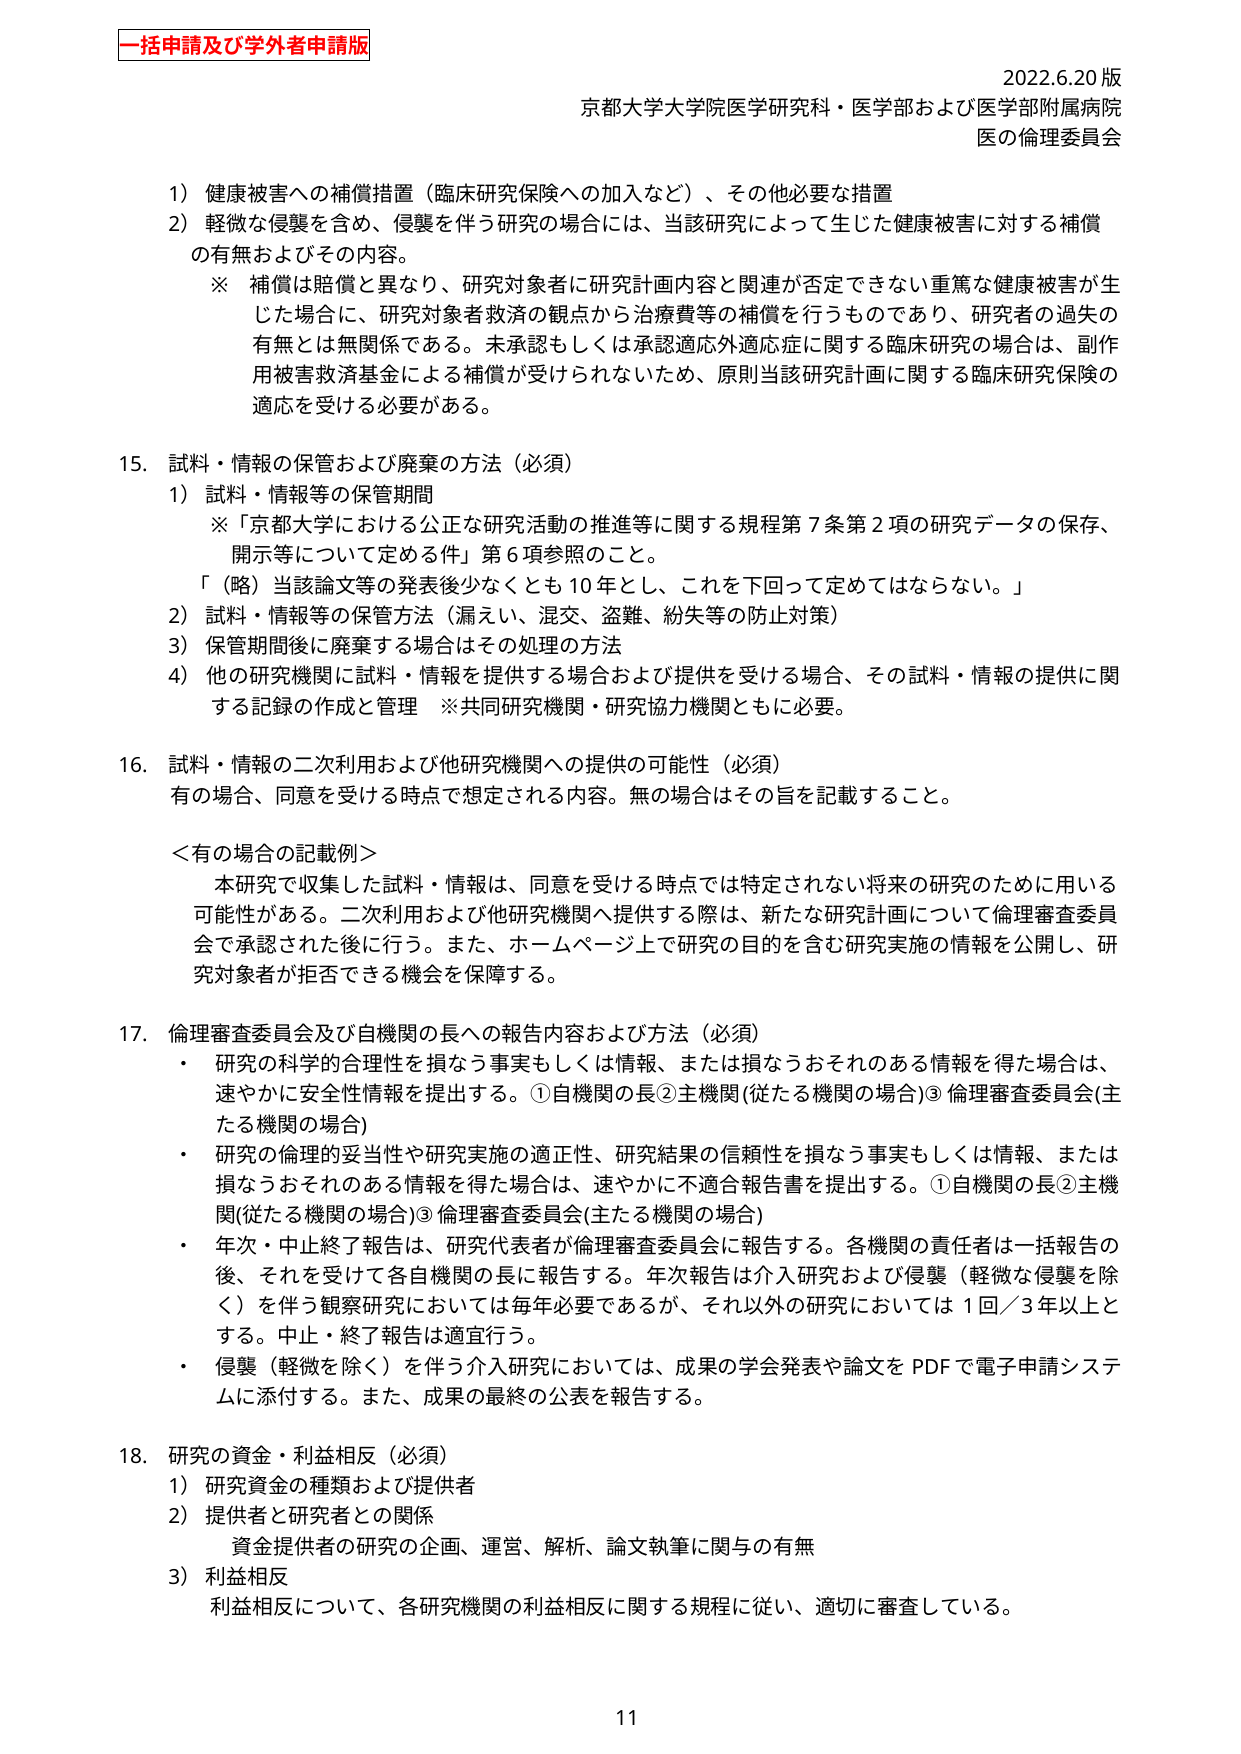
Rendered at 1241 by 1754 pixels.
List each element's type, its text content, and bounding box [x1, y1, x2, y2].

list 17. 倫理審査委員会及び自機関の長への報告内容および方法（必須） [118, 1017, 1122, 1047]
text 「（略）当該論文等の発表後少なくとも10年とし、これを下回って定めてはならない。」 [168, 569, 1122, 599]
text 有の場合、同意を受ける時点で想定される内容。無の場合はその旨を記載すること。 [171, 779, 1122, 809]
list 18. 研究の資金・利益相反（必須） [118, 1439, 1122, 1469]
text 16. 試料・情報の二次利用および他研究機関への提供の可能性（必須） [118, 749, 1122, 779]
list 2） 提供者と研究者との関係 [168, 1499, 1122, 1530]
text の有無およびその内容。 [168, 238, 1122, 268]
text 4） 他の研究機関に試料・情報を提供する場合および提供を受ける場合、その試料・情報の提供に関する記録の作成と管理 ※共同研究機関・研究協力機関ともに必要。 [168, 660, 1122, 720]
text 1） 健康被害への補償措置（臨床研究保険への加入など）、その他必要な措置 [168, 177, 1122, 207]
text 1） 試料・情報等の保管期間 [168, 478, 1122, 508]
text 本研究で収集した試料・情報は、同意を受ける時点では特定されない将来の研究のために用いる可能性がある。二次利用および他研究機関へ提供する際は、新たな研究計画について倫理審査委員会で承認された後に行う。また、ホームページ上で研究の目的を含む研究実施の情報を公開し、研究対象者が拒否できる機会を保障する。 [193, 868, 1122, 989]
list ・ 侵襲（軽微を除く）を伴う介入研究においては、成果の学会発表や論文をPDFで電子申請システムに添付する。また、成果の最終の公表を報告する。 [173, 1350, 1122, 1411]
text 2） 試料・情報等の保管方法（漏えい、混交、盗難、紛失等の防止対策） [168, 599, 1122, 629]
text ＜有の場合の記載例＞ [171, 838, 1122, 868]
list 資金提供者の研究の企画、運営、解析、論文執筆に関与の有無 [211, 1530, 1122, 1560]
text 2） 軽微な侵襲を含め、侵襲を伴う研究の場合には、当該研究によって生じた健康被害に対する補償 [168, 207, 1122, 238]
list 利益相反について、各研究機関の利益相反に関する規程に従い、適切に審査している。 [211, 1590, 1122, 1621]
list 1） 研究資金の種類および提供者 [168, 1469, 1122, 1499]
list 3） 利益相反 [168, 1560, 1122, 1590]
text ※「京都大学における公正な研究活動の推進等に関する規程第7条第2項の研究データの保存、開示等について定める件」第6項参照のこと。 [211, 508, 1122, 569]
text ※ 補償は賠償と異なり、研究対象者に研究計画内容と関連が否定できない重篤な健康被害が生じた場合に、研究対象者救済の観点から治療費等の補償を行うものであり、研究者の過失の有無とは無関係である。未承認もしくは承認適応外適応症に関する臨床研究の場合は、副作用被害救済基金による補償が受けられないため、原則当該研究計画に関する臨床研究保険の適応を受ける必要がある。 [211, 268, 1122, 419]
list ・ 研究の倫理的妥当性や研究実施の適正性、研究結果の信頼性を損なう事実もしくは情報、または損なうおそれのある情報を得た場合は、速やかに不適合報告書を提出する。①自機関の長②主機関(従たる機関の場合)③倫理審査委員会(主たる機関の場合) [173, 1138, 1122, 1229]
text 15. 試料・情報の保管および廃棄の方法（必須） [118, 448, 1122, 478]
list ・ 年次・中止終了報告は、研究代表者が倫理審査委員会に報告する。各機関の責任者は一括報告の後、それを受けて各自機関の長に報告する。年次報告は介入研究および侵襲（軽微な侵襲を除く）を伴う観察研究においては毎年必要であるが、それ以外の研究においては1回／3年以上とする。中止・終了報告は適宜行う。 [173, 1229, 1122, 1350]
text 3） 保管期間後に廃棄する場合はその処理の方法 [168, 629, 1122, 660]
list ・ 研究の科学的合理性を損なう事実もしくは情報、または損なうおそれのある情報を得た場合は、速やかに安全性情報を提出する。①自機関の長②主機関(従たる機関の場合)③倫理審査委員会(主たる機関の場合) [173, 1047, 1122, 1138]
